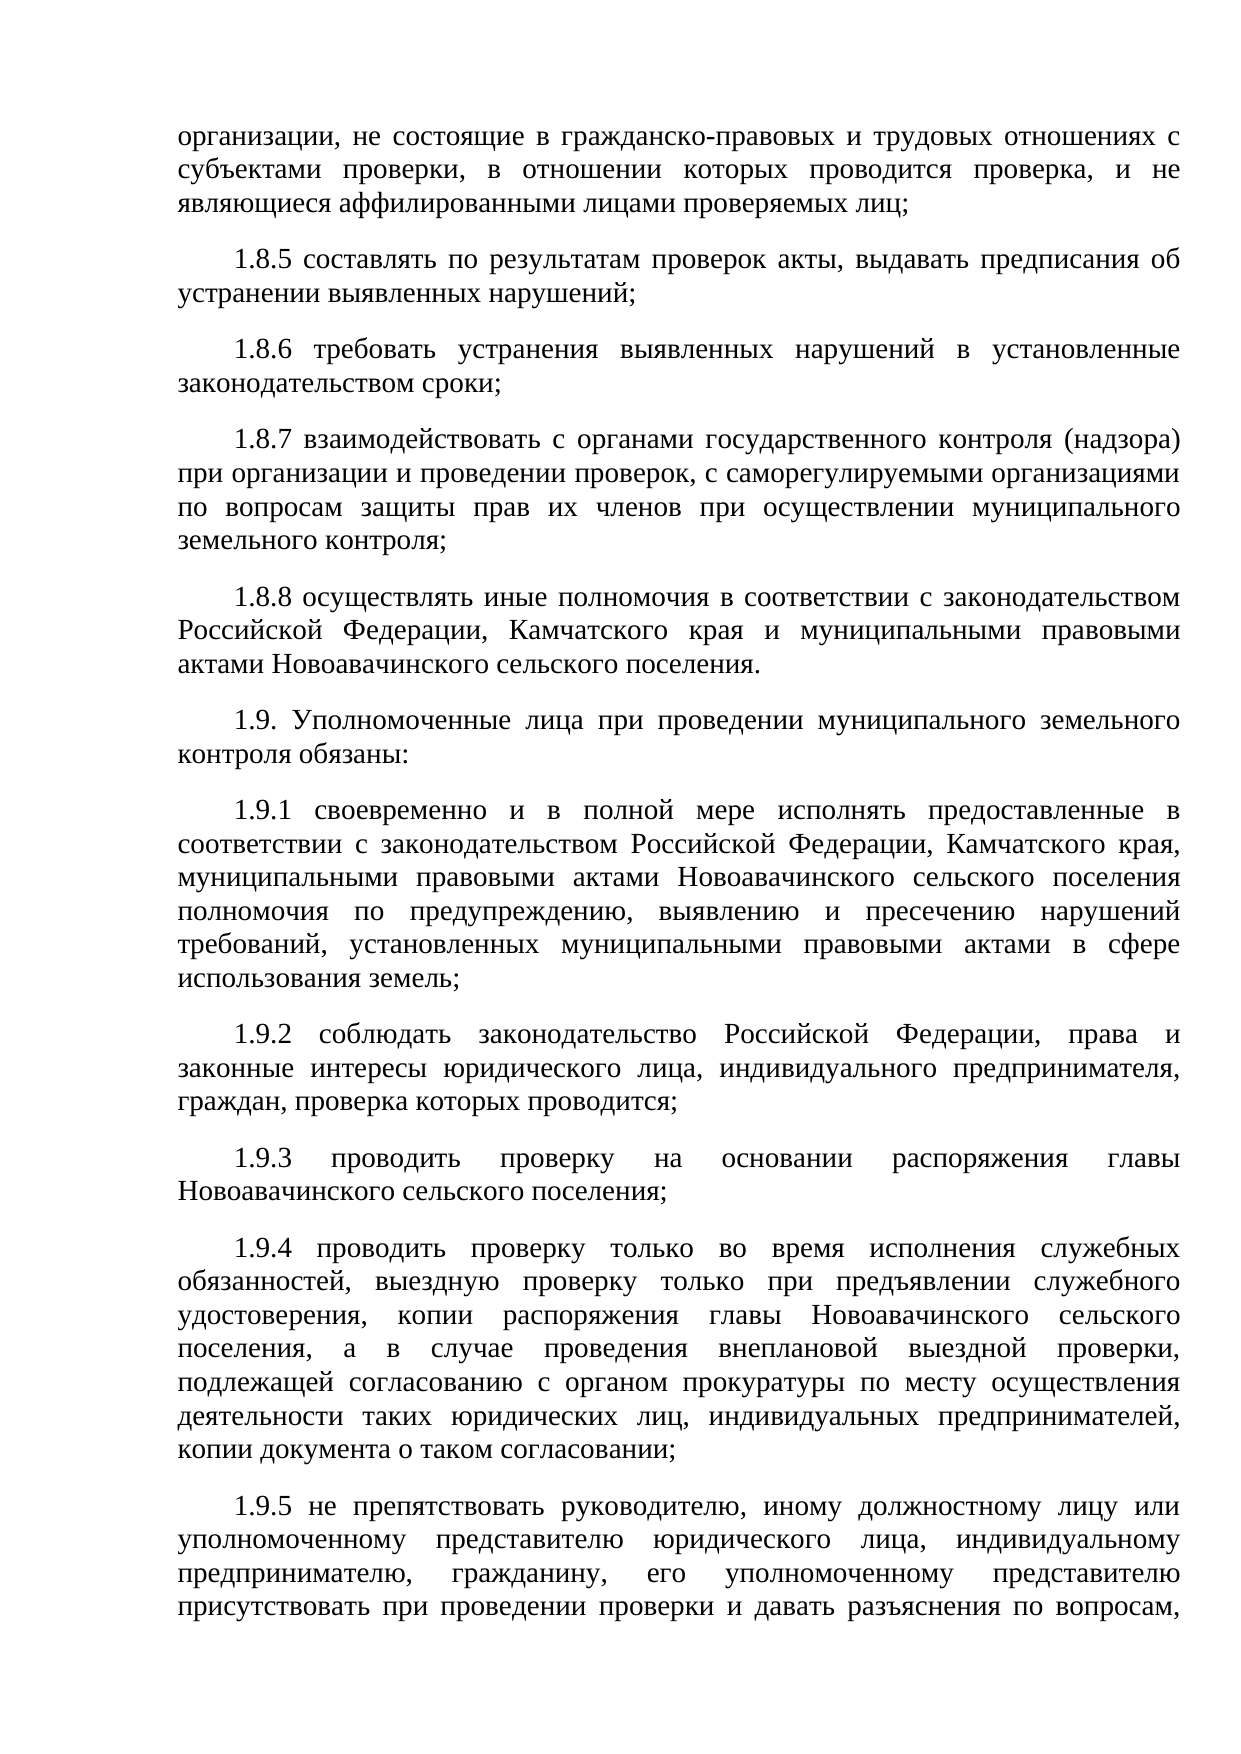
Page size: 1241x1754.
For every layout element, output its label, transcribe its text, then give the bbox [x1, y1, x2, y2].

text 1.9.3 проводить проверку на основании распоряжения главы Новоавачинского сельского поселения; [177, 1140, 1181, 1207]
text 1.8.5 составлять по результатам проверок акты, выдавать предписания об устранении выявленных нарушений; [177, 242, 1181, 309]
text 1.8.7 взаимодействовать с органами государственного контроля (надзора) при организации и проведении проверок, с саморегулируемыми организациями по вопросам защиты прав их членов при осуществлении муниципального земельного контроля; [177, 422, 1181, 556]
text 1.9.2 соблюдать законодательство Российской Федерации, права и законные интересы юридического лица, индивидуального предпринимателя, граждан, проверка которых проводится; [177, 1016, 1181, 1117]
text 1.9.1 своевременно и в полной мере исполнять предоставленные в соответствии с законодательством Российской Федерации, Камчатского края, муниципальными правовыми актами Новоавачинского сельского поселения полномочия по предупреждению, выявлению и пресечению нарушений требований, установленных муниципальными правовыми актами в сфере использования земель; [177, 792, 1181, 993]
text 1.9. Уполномоченные лица при проведении муниципального земельного контроля обязаны: [177, 702, 1181, 769]
text 1.8.6 требовать устранения выявленных нарушений в установленные законодательством сроки; [177, 332, 1181, 399]
text 1.8.8 осуществлять иные полномочия в соответствии с законодательством Российской Федерации, Камчатского края и муниципальными правовыми актами Новоавачинского сельского поселения. [177, 579, 1181, 679]
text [177, 1488, 1181, 1622]
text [177, 118, 1181, 219]
text 1.9.4 проводить проверку только во время исполнения служебных обязанностей, выездную проверку только при предъявлении служебного удостоверения, копии распоряжения главы Новоавачинского сельского поселения, а в случае проведения внеплановой выездной проверки, подлежащей согласованию с органом прокуратуры по месту осуществления деятельности таких юридических лиц, индивидуальных предпринимателей, копии документа о таком согласовании; [177, 1230, 1181, 1465]
